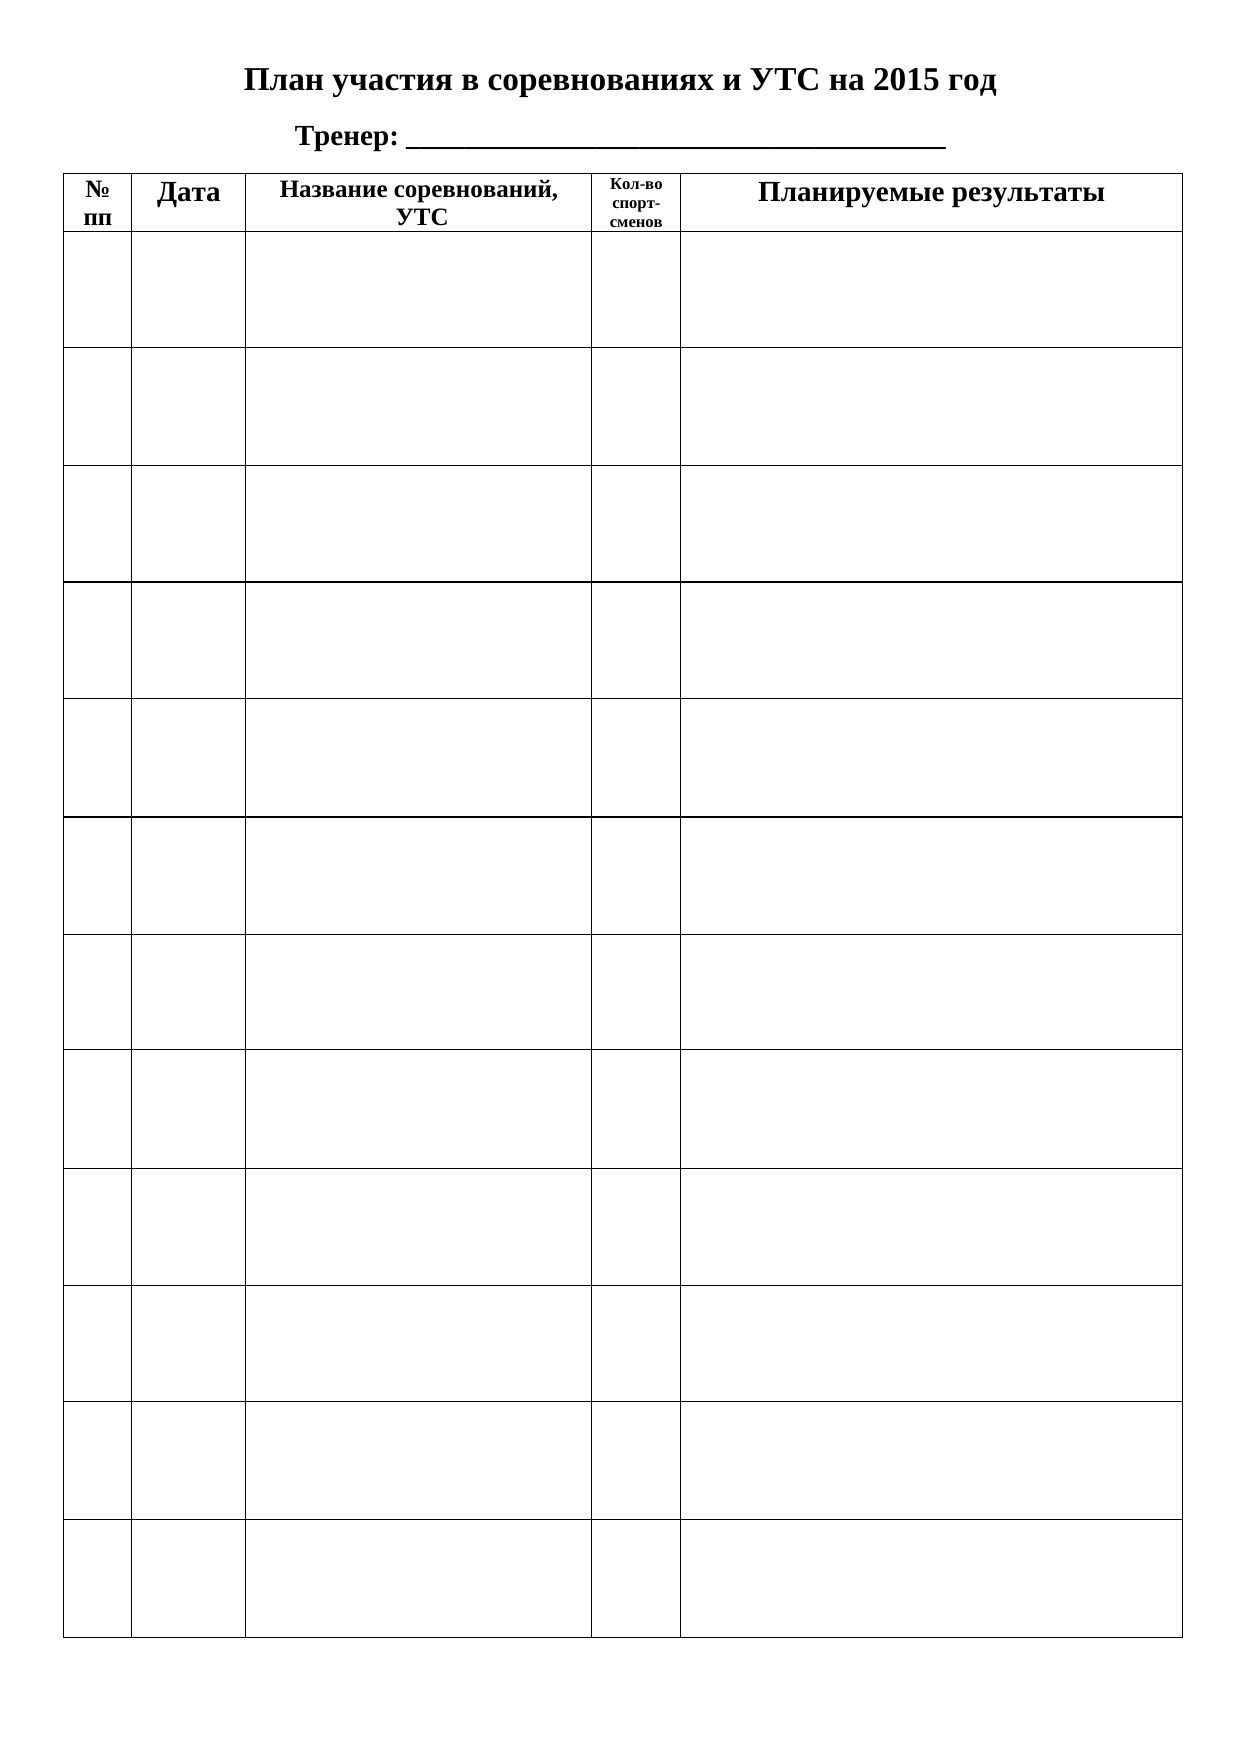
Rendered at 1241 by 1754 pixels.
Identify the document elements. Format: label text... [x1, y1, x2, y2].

table_cell [246, 818, 591, 933]
table_cell [246, 466, 591, 581]
table_cell [246, 1520, 591, 1637]
table_cell [64, 1050, 131, 1168]
table_cell [592, 348, 680, 465]
table_cell [132, 935, 245, 1049]
table_cell [246, 1402, 591, 1519]
table_header Дата [132, 174, 245, 231]
table_cell [132, 1402, 245, 1519]
table_header № пп [64, 174, 131, 231]
table_cell [246, 232, 591, 347]
table_cell [592, 232, 680, 347]
table_cell [592, 818, 680, 933]
table_cell [592, 1520, 680, 1637]
table_cell [64, 1402, 131, 1519]
table_cell [132, 348, 245, 465]
table_cell [64, 699, 131, 816]
table_header Кол-во спорт- сменов [592, 174, 680, 231]
table_cell [246, 935, 591, 1049]
table_cell [64, 935, 131, 1049]
table_cell [132, 818, 245, 933]
table_cell [592, 1169, 680, 1284]
table_cell [132, 1286, 245, 1401]
table_cell [132, 232, 245, 347]
table_cell [246, 1050, 591, 1168]
table_cell [681, 935, 1182, 1049]
table_cell [64, 348, 131, 465]
table_cell [592, 1402, 680, 1519]
table_cell [64, 466, 131, 581]
table_cell [64, 1520, 131, 1637]
table_cell [592, 466, 680, 581]
table_cell [132, 583, 245, 698]
table_cell [681, 466, 1182, 581]
table_header Название соревнований, УТС [246, 174, 591, 231]
table_cell [64, 583, 131, 698]
table_cell [681, 348, 1182, 465]
table_cell [681, 1402, 1182, 1519]
table_cell [681, 1050, 1182, 1168]
table_cell [246, 1286, 591, 1401]
text Тренер: _____________________________________ [75, 118, 1165, 152]
table_cell [64, 1286, 131, 1401]
table_cell [132, 1169, 245, 1284]
table_cell [592, 583, 680, 698]
table_cell [681, 699, 1182, 816]
table_cell [246, 348, 591, 465]
table_cell [592, 699, 680, 816]
table_cell [246, 1169, 591, 1284]
table_cell [681, 1520, 1182, 1637]
table_cell [132, 1050, 245, 1168]
table_cell [132, 466, 245, 581]
table_cell [681, 232, 1182, 347]
table_cell [64, 232, 131, 347]
table_cell [246, 699, 591, 816]
table_cell [132, 1520, 245, 1637]
table_cell [681, 1286, 1182, 1401]
text План участия в соревнованиях и УТС на 2015 год [75, 59, 1165, 97]
table_cell [64, 1169, 131, 1284]
table_header Планируемые результаты [681, 174, 1182, 231]
table_cell [592, 1286, 680, 1401]
table_cell [592, 1050, 680, 1168]
table_cell [681, 583, 1182, 698]
table_cell [681, 1169, 1182, 1284]
table_cell [246, 583, 591, 698]
table_cell [64, 818, 131, 933]
table_cell [681, 818, 1182, 933]
table_cell [592, 935, 680, 1049]
table_cell [132, 699, 245, 816]
